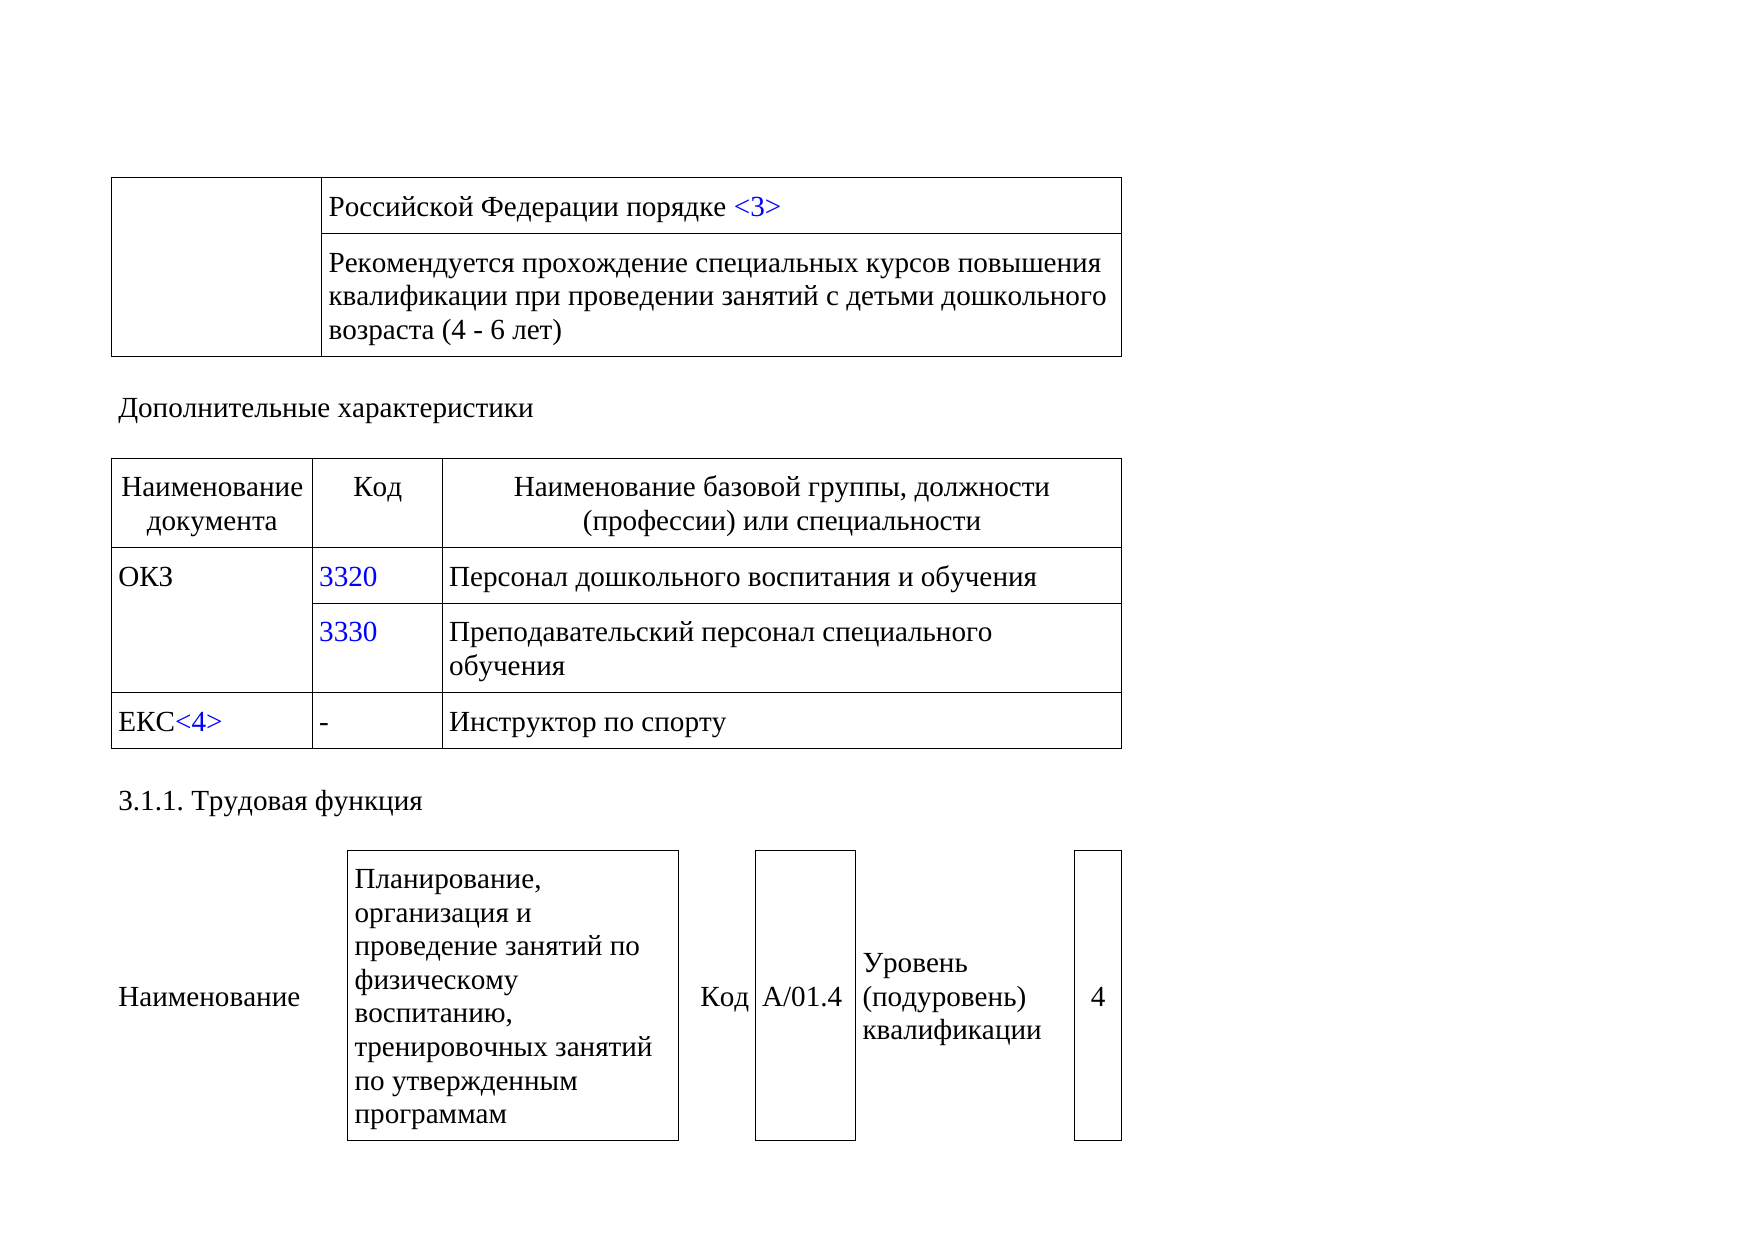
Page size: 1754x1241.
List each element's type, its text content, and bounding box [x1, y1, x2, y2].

table_header Наименование [112, 850, 347, 1140]
table_cell Персонал дошкольного воспитания и обучения [443, 548, 1121, 603]
table_header A/01.4 [756, 851, 855, 1140]
table_header Наименование базовой группы, должности (профессии) или специальности [443, 459, 1121, 547]
table_cell ОКЗ [112, 548, 312, 692]
table_header Уровень (подуровень) квалификации [856, 850, 1074, 1140]
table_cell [322, 178, 1121, 233]
table_header 4 [1075, 851, 1121, 1140]
table_cell 3330 [313, 604, 442, 692]
table_cell Инструктор по спорту [443, 693, 1121, 748]
table_cell 3320 [313, 548, 442, 603]
table_header Планирование, организация и проведение занятий по физическому воспитанию, тренировочных занятий по утвержденным программам [348, 851, 678, 1140]
table_header Код [313, 459, 442, 547]
table_header Код [679, 850, 755, 1140]
table_header Наименование документа [112, 459, 312, 547]
text 3.1.1. Трудовая функция [118, 783, 1636, 816]
table_cell Преподавательский персонал специального обучения [443, 604, 1121, 692]
table_cell ЕКС<4> [112, 693, 312, 748]
text Дополнительные характеристики [118, 391, 1636, 424]
table_cell Рекомендуется прохождение специальных курсов повышения квалификации при проведении занятий с детьми дошкольного возраста (4 - 6 лет) [322, 234, 1121, 356]
table_cell - [313, 693, 442, 748]
